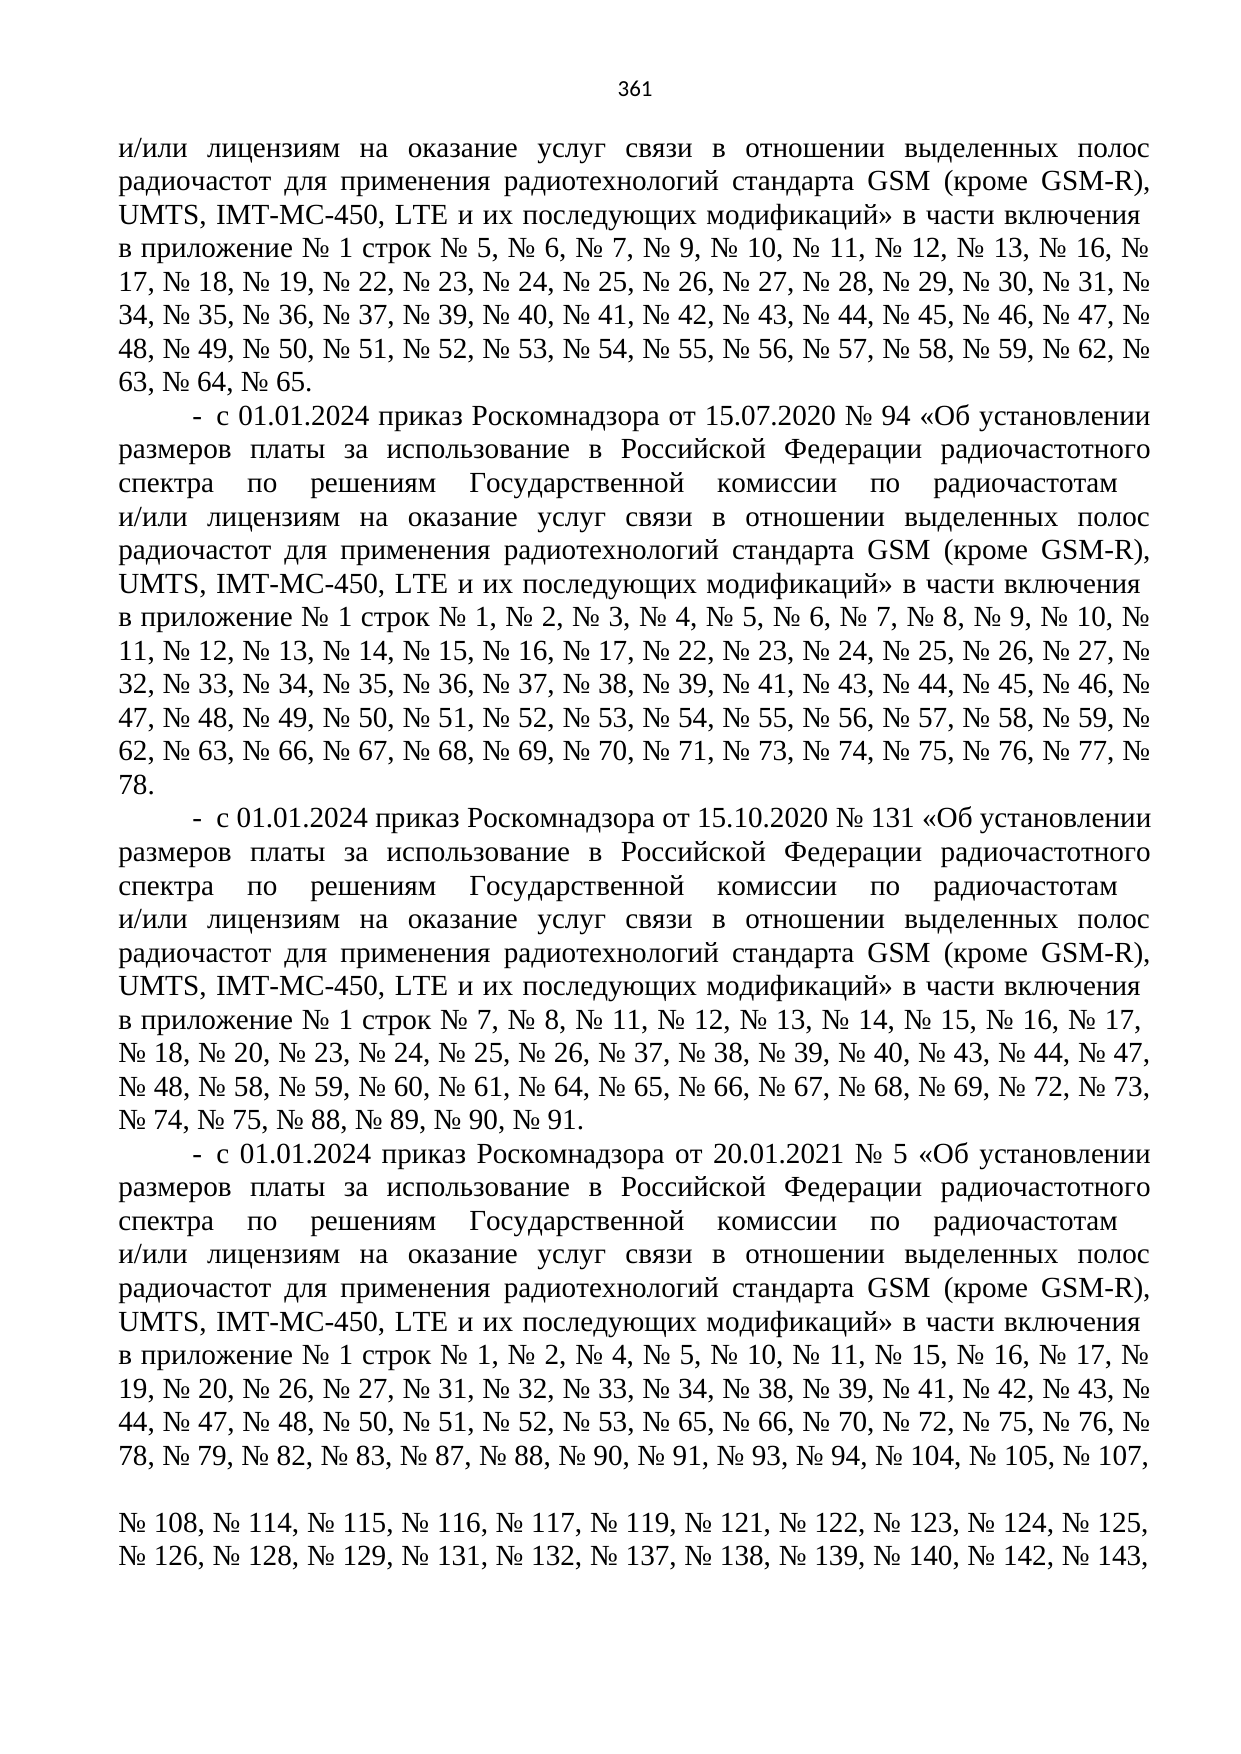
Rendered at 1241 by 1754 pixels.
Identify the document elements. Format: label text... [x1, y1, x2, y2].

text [118, 1136, 1152, 1572]
text - с 01.01.2024 приказ Роскомнадзора от 15.10.2020 № 131 «Об установлении размеров платы за использование в Российской Федерации радиочастотного спектра по решениям Государственной комиссии по радиочастотам и/или лицензиям на оказание услуг связи в отношении выделенных полос радиочастот для применения радиотехнологий стандарта GSM (кроме GSM-R), UMTS, IMT-MC-450, LTE и их последующих модификаций» в части включения в приложение № 1 строк № 7, № 8, № 11, № 12, № 13, № 14, № 15, № 16, № 17, № 18, № 20, № 23, № 24, № 25, № 26, № 37, № 38, № 39, № 40, № 43, № 44, № 47, № 48, № 58, № 59, № 60, № 61, № 64, № 65, № 66, № 67, № 68, № 69, № 72, № 73, № 74, № 75, № 88, № 89, № 90, № 91. [118, 801, 1152, 1136]
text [118, 130, 1152, 398]
text - с 01.01.2024 приказ Роскомнадзора от 15.07.2020 № 94 «Об установлении размеров платы за использование в Российской Федерации радиочастотного спектра по решениям Государственной комиссии по радиочастотам и/или лицензиям на оказание услуг связи в отношении выделенных полос радиочастот для применения радиотехнологий стандарта GSM (кроме GSM-R), UMTS, IMT-MC-450, LTE и их последующих модификаций» в части включения в приложение № 1 строк № 1, № 2, № 3, № 4, № 5, № 6, № 7, № 8, № 9, № 10, № 11, № 12, № 13, № 14, № 15, № 16, № 17, № 22, № 23, № 24, № 25, № 26, № 27, № 32, № 33, № 34, № 35, № 36, № 37, № 38, № 39, № 41, № 43, № 44, № 45, № 46, № 47, № 48, № 49, № 50, № 51, № 52, № 53, № 54, № 55, № 56, № 57, № 58, № 59, № 62, № 63, № 66, № 67, № 68, № 69, № 70, № 71, № 73, № 74, № 75, № 76, № 77, № 78. [118, 398, 1152, 801]
